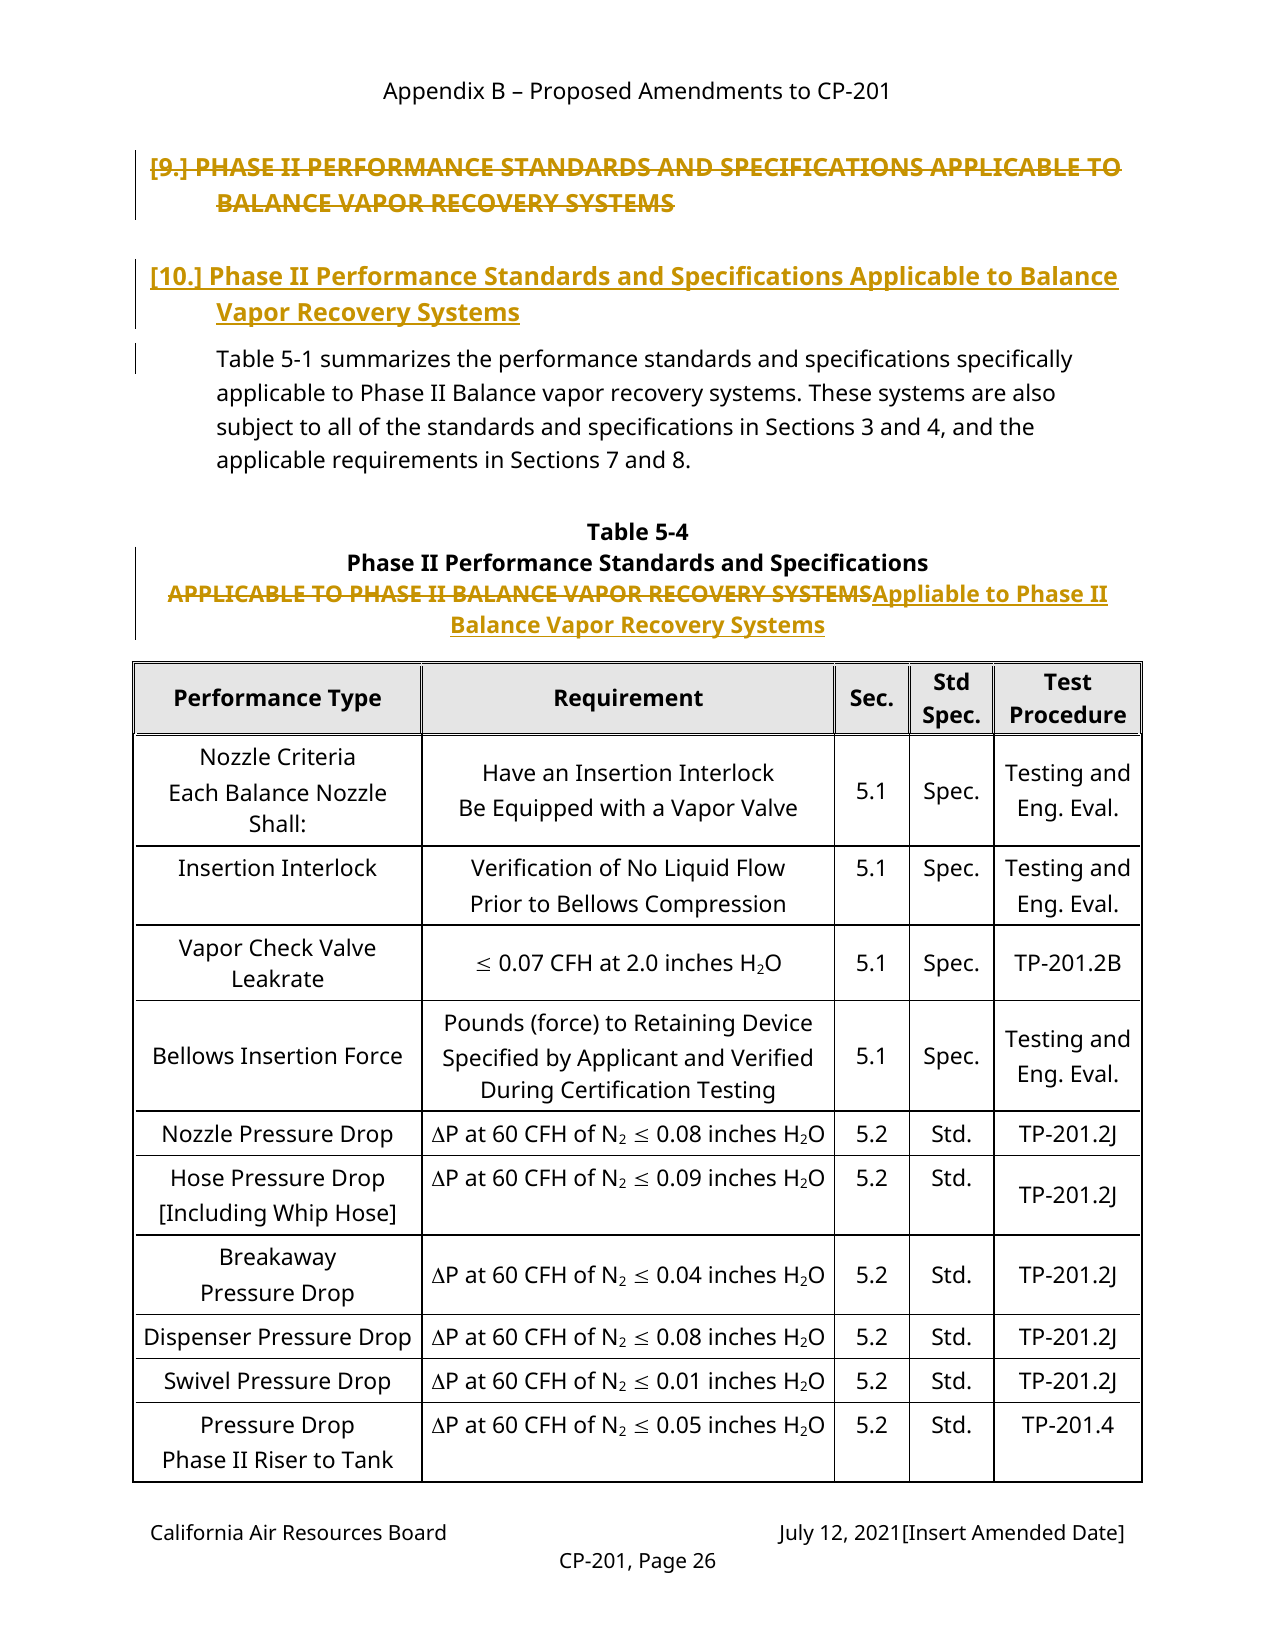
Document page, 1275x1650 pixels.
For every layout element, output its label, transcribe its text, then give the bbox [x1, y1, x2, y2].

table_cell TP-201.2J [995, 1110, 1141, 1154]
table_cell Spec. [910, 736, 993, 845]
table_cell Insertion Interlock [134, 845, 421, 924]
table_cell 5.1 [835, 926, 909, 1000]
table_cell 5.1 [835, 1001, 909, 1110]
table_cell Std. [910, 1236, 993, 1313]
table_cell Hose Pressure Drop [Including Whip Hose] [134, 1155, 421, 1234]
table_cell 5.2 [835, 1156, 909, 1234]
table_cell 0.07 CFH at 2.0 inches H2O [423, 926, 834, 1000]
table_cell TP-201.2J [995, 1234, 1141, 1313]
table_cell Spec. [910, 926, 993, 1000]
table_cell Nozzle Criteria Each Balance Nozzle Shall: [134, 733, 421, 845]
table_cell P at 60 CFH of N2 0.08 inches H2O [423, 1112, 834, 1154]
table_cell 5.2 [835, 1236, 909, 1313]
table_cell TP-201.2J [995, 1358, 1141, 1402]
table_cell Swivel Pressure Drop [134, 1358, 421, 1402]
table_cell TP-201.2J [995, 1314, 1141, 1357]
table_cell P at 60 CFH of N2 0.05 inches H2O [423, 1403, 834, 1481]
table_header Requirement [422, 664, 834, 733]
table_cell Nozzle Pressure Drop [134, 1110, 421, 1154]
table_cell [134, 1402, 421, 1481]
table_cell Std. [910, 1112, 993, 1154]
table_cell P at 60 CFH of N2 0.01 inches H2O [423, 1359, 834, 1402]
table_cell Std. [910, 1359, 993, 1402]
table_cell Pounds (force) to Retaining Device Specified by Applicant and Verified During Certification Testing [423, 1001, 834, 1110]
table_header Std Spec. [909, 662, 994, 733]
table_cell Have an Insertion Interlock Be Equipped with a Vapor Valve [423, 736, 834, 845]
table_cell P at 60 CFH of N2 0.08 inches H2O [423, 1315, 834, 1357]
table_cell Std. [910, 1156, 993, 1234]
table_cell Breakaway Pressure Drop [134, 1234, 421, 1313]
table_cell Dispenser Pressure Drop [134, 1314, 421, 1357]
table_cell Testing and Eng. Eval. [995, 1000, 1141, 1110]
table_cell Std. [910, 1315, 993, 1357]
table_cell 5.1 [835, 736, 909, 845]
table_cell Vapor Check Valve Leakrate [134, 924, 421, 1000]
table_cell Testing and Eng. Eval. [995, 733, 1141, 845]
table_header Sec. [834, 664, 909, 733]
table_header Performance Type [133, 662, 422, 733]
table_cell 5.2 [835, 1359, 909, 1402]
table_cell P at 60 CFH of N2 0.04 inches H2O [423, 1236, 834, 1313]
text Table 5-1 Phase II Performance Standards and Specifications [150, 515, 1125, 640]
table_cell 5.2 [835, 1112, 909, 1154]
table_cell Verification of No Liquid Flow Prior to Bellows Compression [423, 847, 834, 924]
table_cell Spec. [910, 847, 993, 924]
table_header Test Procedure [994, 664, 1140, 733]
table_cell Std. [910, 1403, 993, 1481]
table_cell TP-201.4 [995, 1402, 1141, 1481]
table_cell Testing and Eng. Eval. [995, 845, 1141, 924]
table_cell 5.2 [835, 1403, 909, 1481]
table_cell Bellows Insertion Force [134, 1000, 421, 1110]
subtitle Table 5-1 summarizes the performance standards and specifications specifically applicable to Phase II Balance vapor recovery systems. These systems are also subject to all of the standards and specifications in Sections 3 and 4, and the applicable requirements in Sections 7 and 8. [216, 343, 1125, 475]
table_cell TP-201.2J [995, 1155, 1141, 1234]
table_cell P at 60 CFH of N2 0.09 inches H2O [423, 1156, 834, 1234]
table_cell Spec. [910, 1001, 993, 1110]
table_cell 5.2 [835, 1315, 909, 1357]
table_cell TP-201.2B [995, 924, 1141, 1000]
table_cell 5.1 [835, 847, 909, 924]
